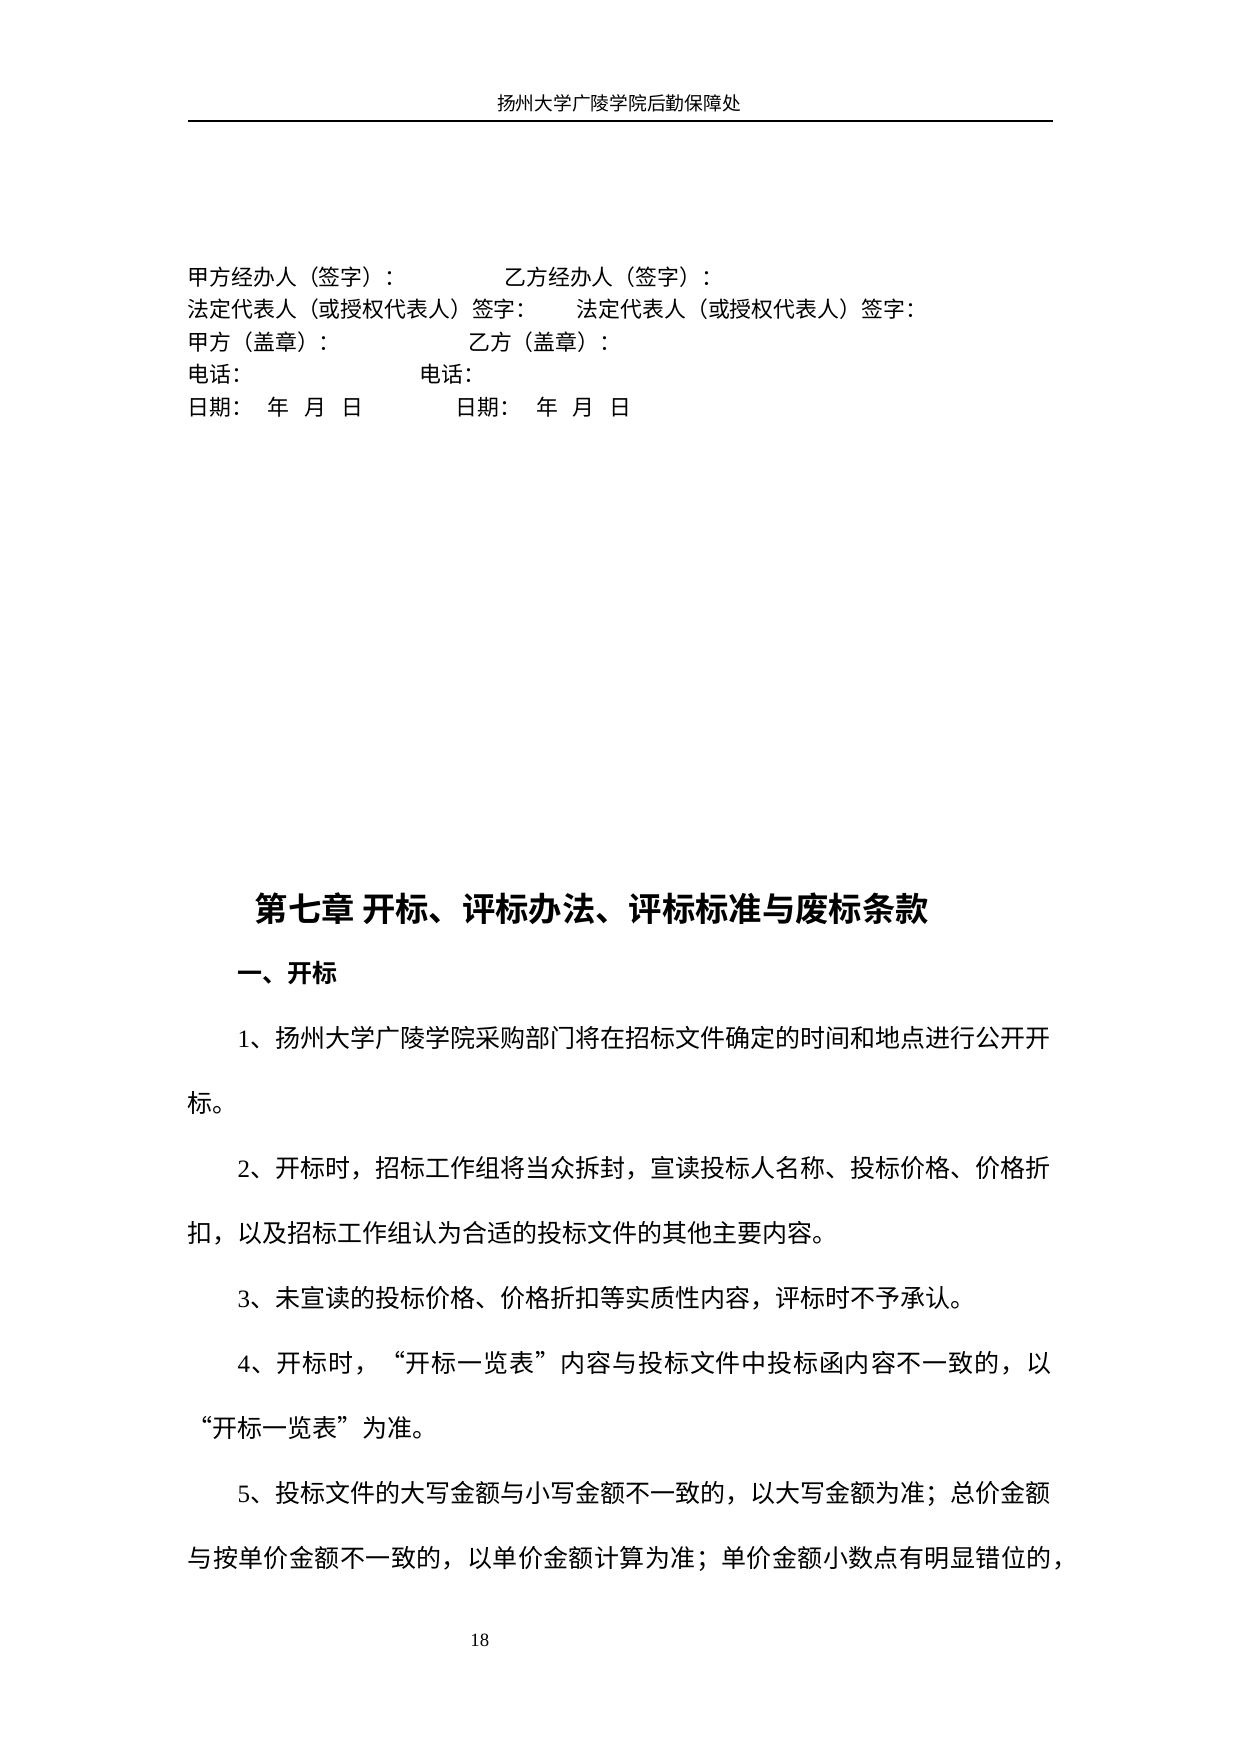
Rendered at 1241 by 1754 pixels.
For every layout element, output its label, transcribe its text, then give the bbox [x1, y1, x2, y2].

text 法定代表人（或授权代表人）签字： 法定代表人（或授权代表人）签字： [187, 292, 1053, 324]
text 4、开标时，“开标一览表”内容与投标文件中投标函内容不一致的，以“开标一览表”为准。 [187, 1329, 1053, 1459]
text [187, 1459, 1053, 1589]
text 一、开标 [187, 939, 1053, 1004]
text 甲方（盖章）： 乙方（盖章）： [187, 324, 1053, 357]
subtitle 第七章 开标、评标办法、评标标准与废标条款 [187, 874, 1053, 939]
text 3、未宣读的投标价格、价格折扣等实质性内容，评标时不予承认。 [187, 1264, 1053, 1329]
text 1、扬州大学广陵学院采购部门将在招标文件确定的时间和地点进行公开开标。 [187, 1004, 1053, 1134]
text 甲方经办人（签字）： 乙方经办人（签字）： [187, 259, 1053, 292]
text 日期： 年 月 日 日期： 年 月 日 [187, 389, 1053, 422]
text 2、开标时，招标工作组将当众拆封，宣读投标人名称、投标价格、价格折扣，以及招标工作组认为合适的投标文件的其他主要内容。 [187, 1134, 1053, 1264]
text 电话： 电话： [187, 357, 1053, 389]
